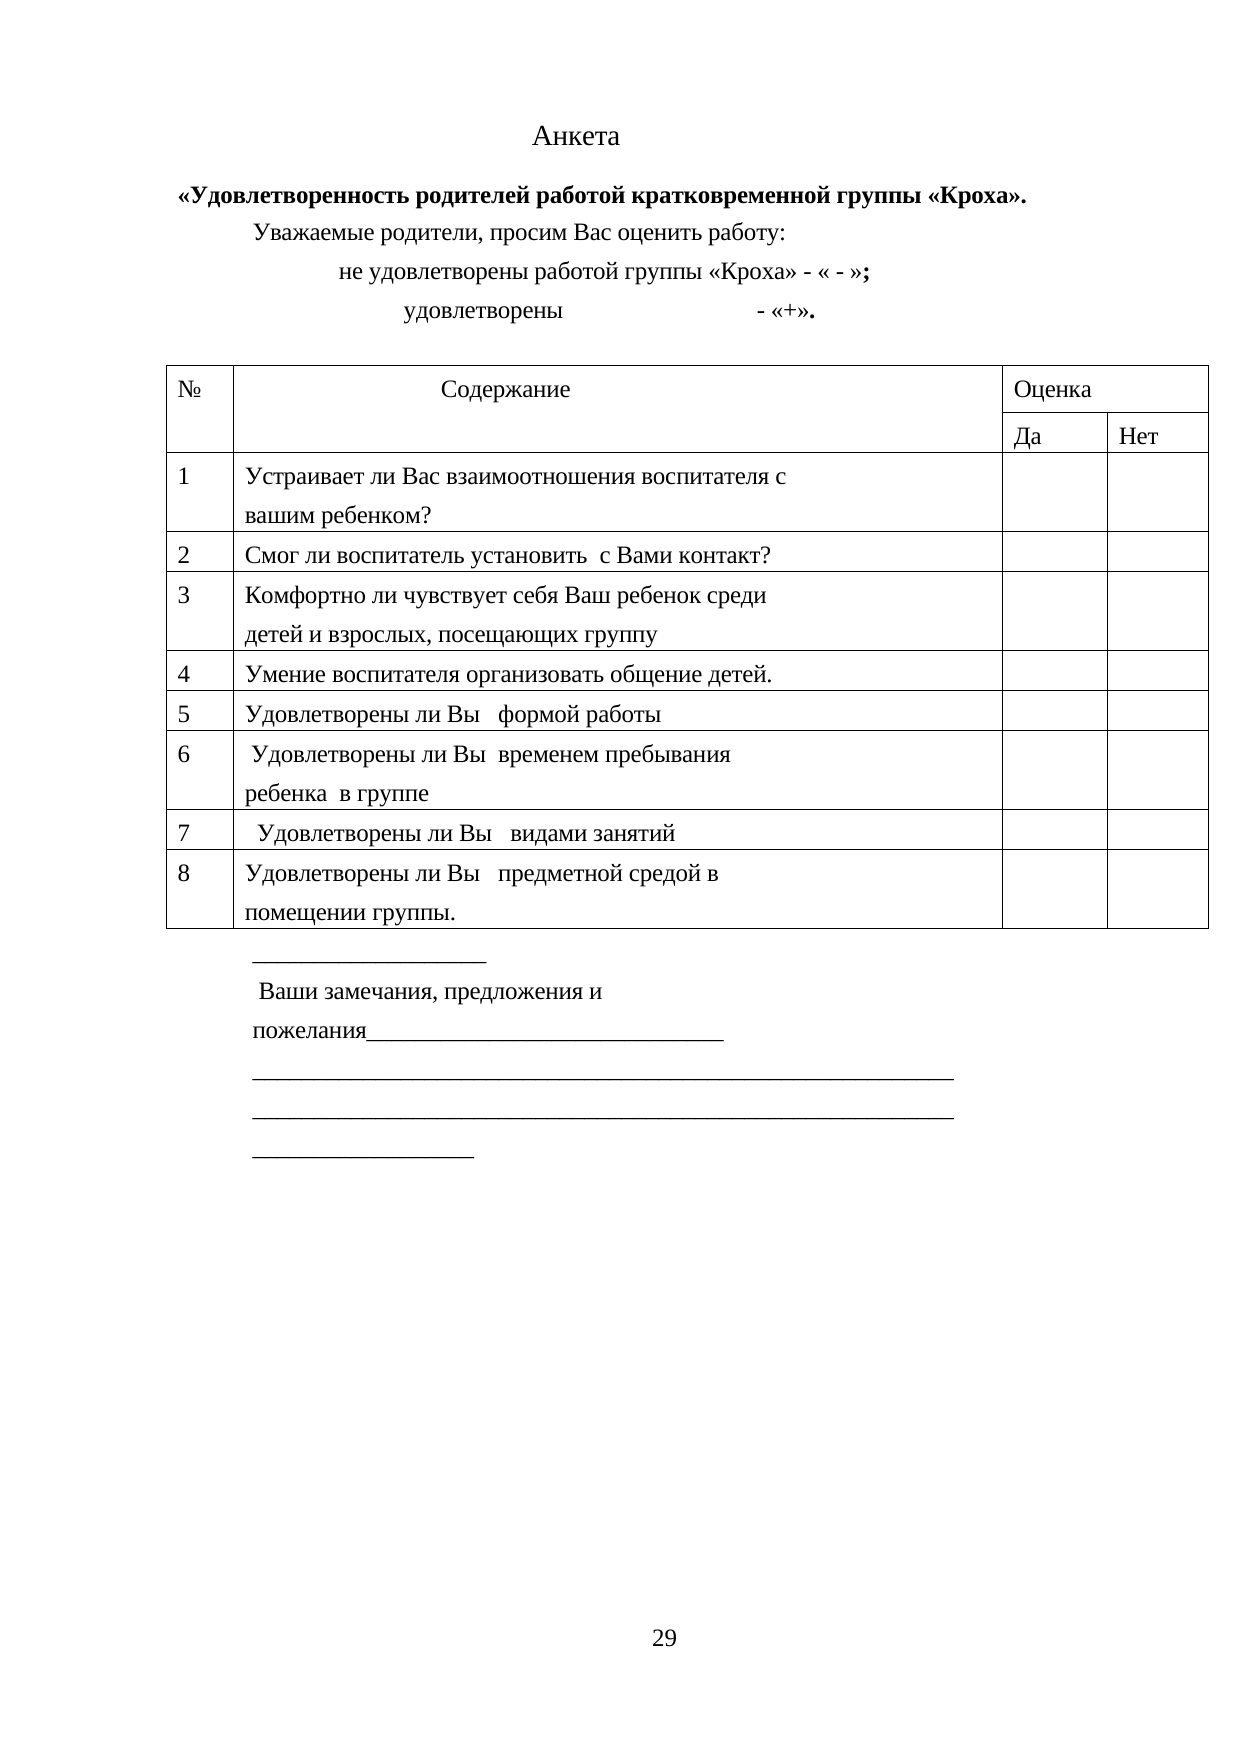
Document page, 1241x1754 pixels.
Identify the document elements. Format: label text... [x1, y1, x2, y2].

table_cell 5 [167, 691, 233, 730]
table_cell [1003, 572, 1107, 650]
table_cell [1003, 532, 1107, 571]
text Анкета [177, 118, 1152, 152]
table_cell [1108, 453, 1208, 531]
table_cell [1108, 691, 1208, 730]
table_cell Комфортно ли чувствует себя Ваш ребенок среди детей и взрослых, посещающих группу [234, 572, 1002, 650]
text ____________________________________________________________________________________________________________________________________ [252, 1046, 957, 1163]
table_cell [1108, 810, 1208, 849]
table_cell Умение воспитателя организовать общение детей. [234, 651, 1002, 690]
table_cell 8 [167, 850, 233, 928]
table_cell [1003, 453, 1107, 531]
table_cell [1003, 731, 1107, 809]
table_cell [1003, 651, 1107, 690]
table_cell Смог ли воспитатель установить с Вами контакт? [234, 532, 1002, 571]
table_cell [1003, 810, 1107, 849]
text Уважаемые родители, просим Вас оценить работу: [252, 209, 957, 248]
table_cell 2 [167, 532, 233, 571]
table_cell Да [1003, 413, 1107, 452]
table_cell [1108, 731, 1208, 809]
table_cell [1108, 572, 1208, 650]
table_cell Удовлетворены ли Вы временем пребывания ребенка в группе [234, 731, 1002, 809]
table_cell [1108, 850, 1208, 928]
text «Удовлетворенность родителей работой кратковременной группы «Кроха». [177, 180, 1152, 209]
table_header № [167, 366, 233, 452]
text не удовлетворены работой группы «Кроха» - « - »; [252, 248, 957, 287]
table_cell [1003, 691, 1107, 730]
table_cell [1108, 651, 1208, 690]
table_header Содержание [234, 366, 1002, 452]
text Ваши замечания, предложения и пожелания_____________________________ [252, 968, 957, 1046]
text удовлетворены - «+». [252, 287, 957, 326]
table_cell 3 [167, 572, 233, 650]
table_header Оценка [1003, 366, 1208, 412]
table_cell Устраивает ли Вас взаимоотношения воспитателя с вашим ребенком? [234, 453, 1002, 531]
table_cell 4 [167, 651, 233, 690]
table_cell Удовлетворены ли Вы предметной средой в помещении группы. [234, 850, 1002, 928]
table_cell [1108, 532, 1208, 571]
table_cell Нет [1108, 413, 1208, 452]
table_cell 7 [167, 810, 233, 849]
text ___________________ [252, 929, 957, 968]
table_cell Удовлетворены ли Вы видами занятий [234, 810, 1002, 849]
table_cell 6 [167, 731, 233, 809]
table_cell Удовлетворены ли Вы формой работы [234, 691, 1002, 730]
table_cell 1 [167, 453, 233, 531]
table_cell [1003, 850, 1107, 928]
